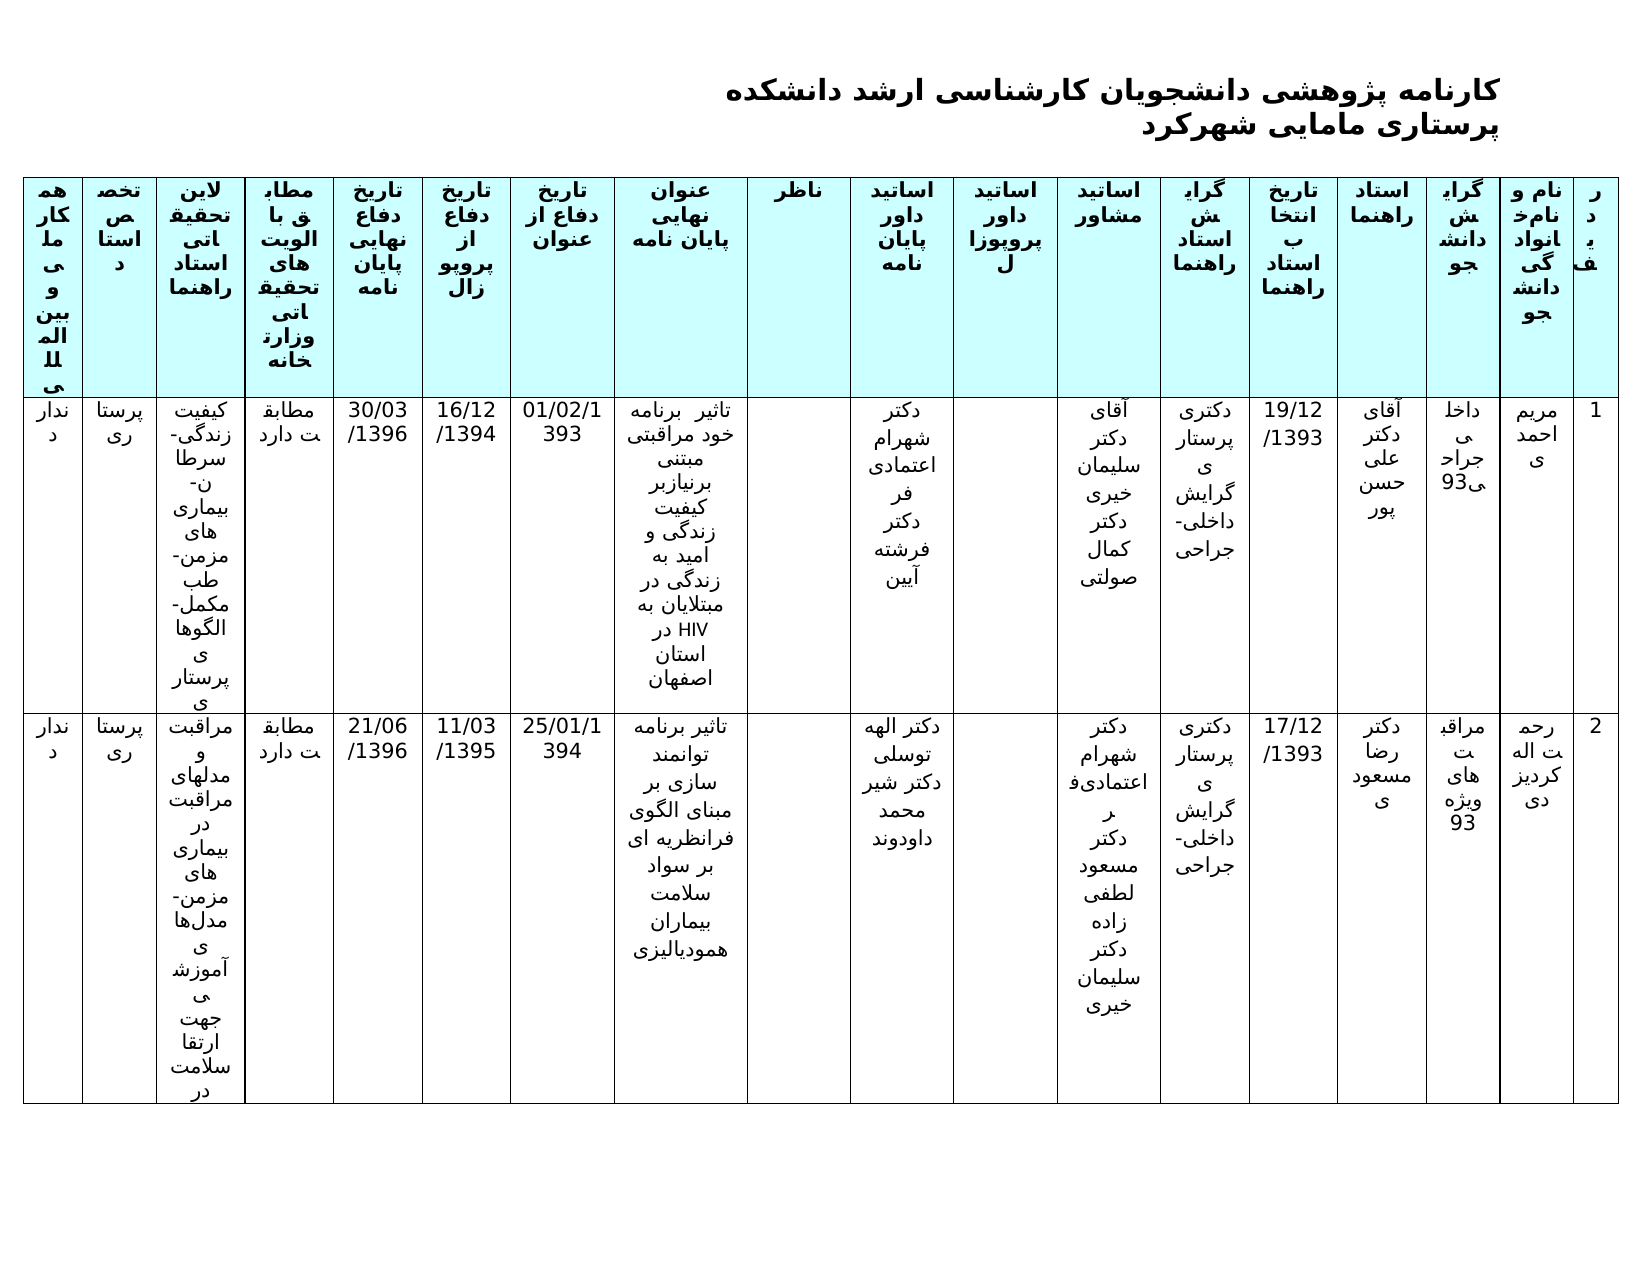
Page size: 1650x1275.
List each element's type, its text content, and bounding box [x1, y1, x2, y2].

table_cell 21/06/1396 [334, 714, 422, 1103]
table_cell داخلی جراحی93 [1427, 398, 1499, 713]
table_header تاریخ دفاع نهایی پایان نامه [334, 178, 422, 397]
table_header تاریخ دفاع از پروپوزال [423, 178, 510, 397]
table_header اساتید داور پروپوزال [954, 178, 1057, 397]
table_header همکار ملی و بین المللی [24, 178, 82, 397]
table_cell مطابقت دارد [246, 714, 333, 1103]
table_cell 01/02/1393 [511, 398, 614, 713]
table_cell دکتر رضا مسعودی [1338, 714, 1426, 1103]
table_cell 16/12/1394 [423, 398, 510, 713]
table_cell آقای دکتر علی حسن پور [1338, 398, 1426, 713]
table_cell دکتر شهرام اعتمادی‌فر دکتر مسعود لطفی زاده دکتر سلیمان خیری [1058, 714, 1160, 1103]
table_cell پرستاری [83, 398, 156, 713]
table_cell تاثیر برنامه خود مراقبتی مبتنی برنیازبر کیفیت زندگی و امید به زندگی در مبتلایان به HIV در استان اصفهان [615, 398, 747, 713]
table_cell 11/03/1395 [423, 714, 510, 1103]
table_header گرایش دانشجو [1427, 178, 1499, 397]
table_header تخصص استاد [83, 178, 156, 397]
table_cell دکتر الهه توسلی دکتر شیر محمد داودوند [851, 714, 953, 1103]
table_cell مراقبت های ویژه93 [1427, 714, 1499, 1103]
table_cell تاثیر برنامه توانمند سازی بر مبنای الگوی فرانظریه ای بر سواد سلامت بیماران همودیالیزی [615, 714, 747, 1103]
table_cell [748, 714, 850, 1103]
table_header نام و نام‌خانوادگی دانشجو [1501, 178, 1573, 397]
table_cell 19/12/1393 [1250, 398, 1337, 713]
table_cell 1 [1574, 398, 1618, 713]
table_header لاین تحقیقاتی استاد راهنما [157, 178, 244, 397]
table_header استاد راهنما [1338, 178, 1426, 397]
table_cell 17/12/1393 [1250, 714, 1337, 1103]
table_cell مریم احمدی [1501, 398, 1573, 713]
table_cell ندارد [24, 714, 82, 1103]
table_cell دکتر شهرام اعتمادی فر دکتر فرشته آیین [851, 398, 953, 713]
table_cell مطابقت دارد [246, 398, 333, 713]
table_cell دکتری پرستاری گرایش داخلی- جراحی [1161, 714, 1249, 1103]
table_cell ندارد [24, 398, 82, 713]
table_cell [748, 398, 850, 713]
table_cell [954, 714, 1057, 1103]
table_cell رحمت اله کردیزدی [1501, 714, 1573, 1103]
table_header مطابق با الویت های تحقیقاتی وزارتخانه [246, 178, 333, 397]
table_cell 2 [1574, 714, 1618, 1103]
table_header تاریخ انتخاب استاد راهنما [1250, 178, 1337, 397]
table_cell 25/01/1394 [511, 714, 614, 1103]
table_cell دکتری پرستاری گرایش داخلی- جراحی [1161, 398, 1249, 713]
table_header اساتید داور پایان نامه [851, 178, 953, 397]
table_header ردیف [1574, 178, 1618, 397]
table_cell کیفیت زندگی- سرطان- بیماری‌های مزمن- طب مکمل- الگوهای پرستاری [157, 398, 244, 713]
table_cell پرستاری [83, 714, 156, 1103]
table_cell [954, 398, 1057, 713]
table_header اساتید مشاور [1058, 178, 1160, 397]
table_header ناظر [748, 178, 850, 397]
table_header عنوان نهایی پایان نامه [615, 178, 747, 397]
table_cell 30/03/1396 [334, 398, 422, 713]
table_header تاریخ دفاع از عنوان [511, 178, 614, 397]
table_cell آقای دکتر سلیمان خیری دکتر کمال صولتی [1058, 398, 1160, 713]
table_header گرایش استاد راهنما [1161, 178, 1249, 397]
table_cell مراقبت و مدلهای مراقبت در بیماری‌های مزمن- مدل‌های آموزشی جهت ارتقا سلامت در بیماری‌ها- مداخلات آموزشی و تدوین برنامه‌های توانمند‌سازی [157, 714, 244, 1103]
